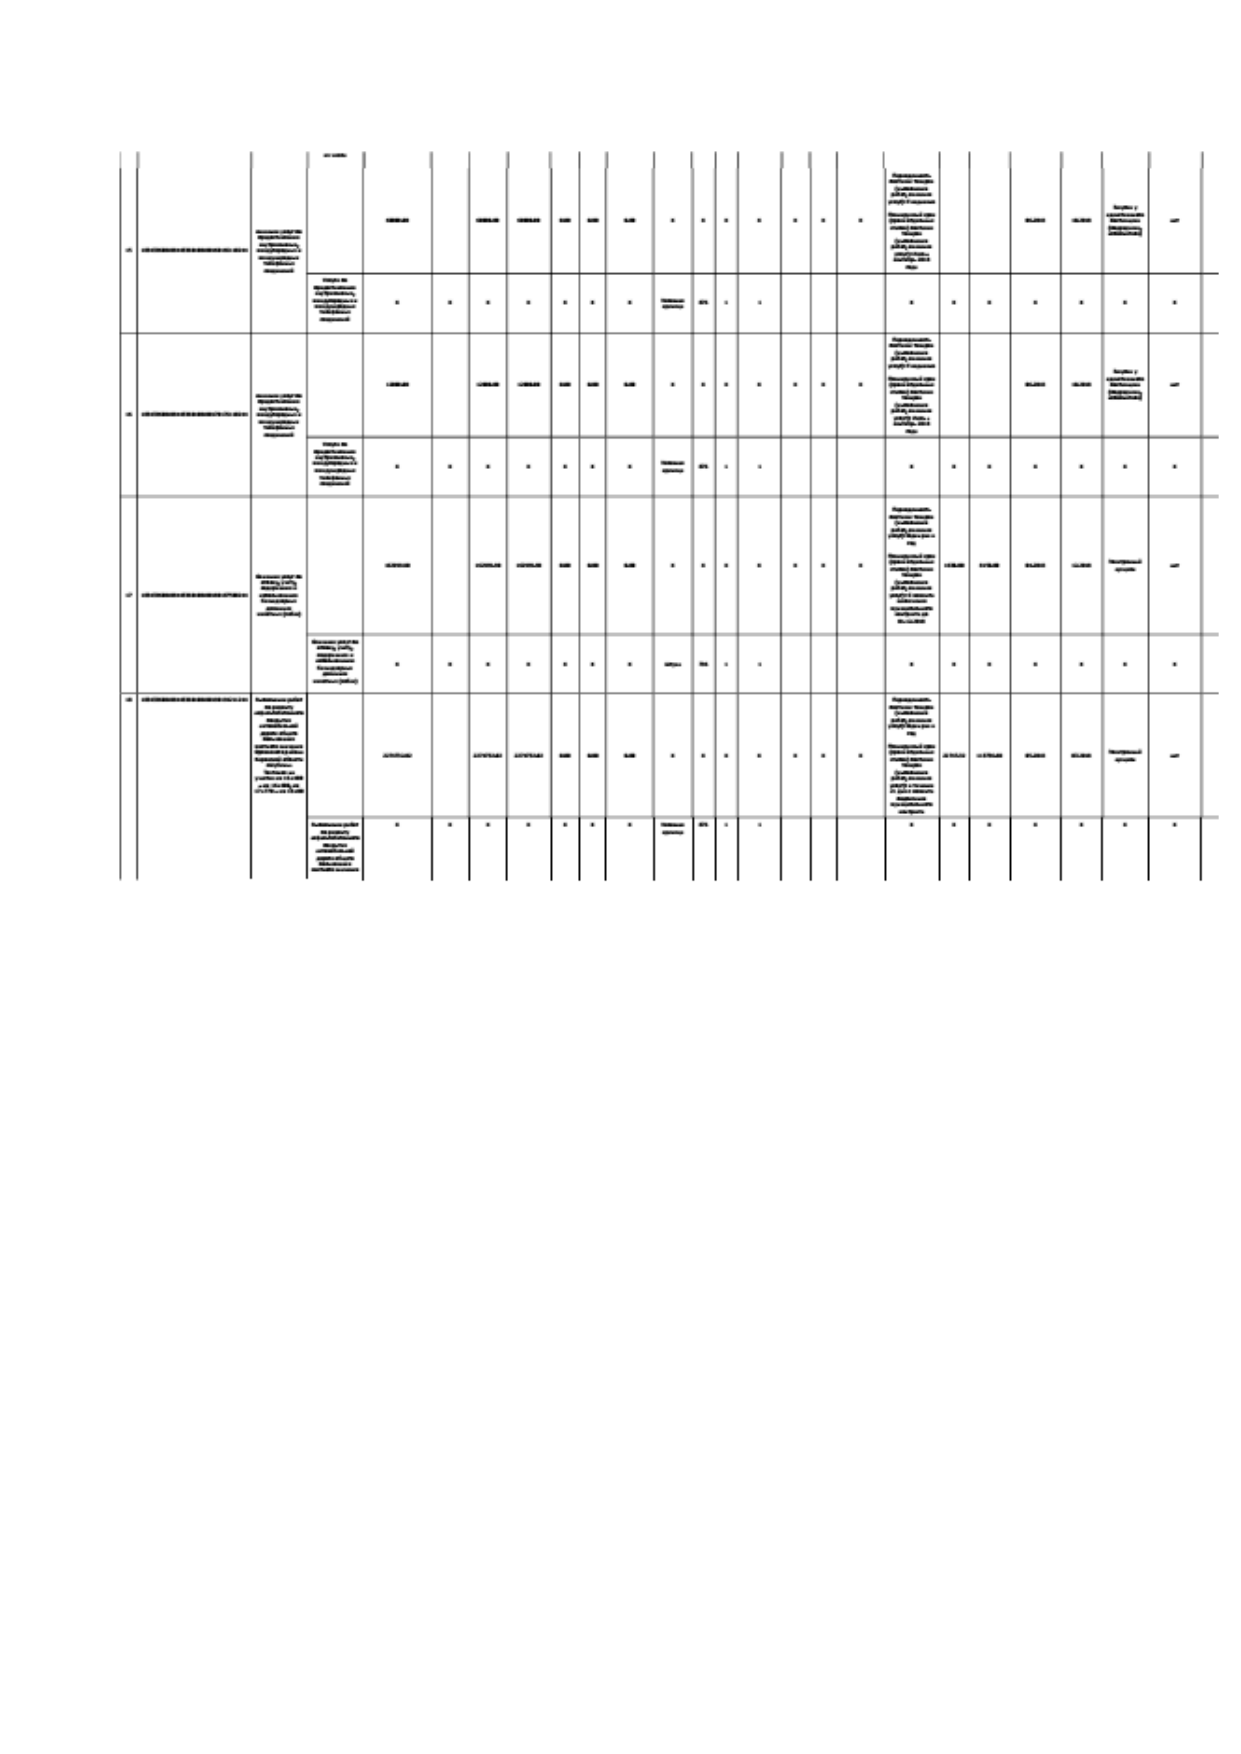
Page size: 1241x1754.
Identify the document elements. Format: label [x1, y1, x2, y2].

picture [118, 150, 1219, 883]
